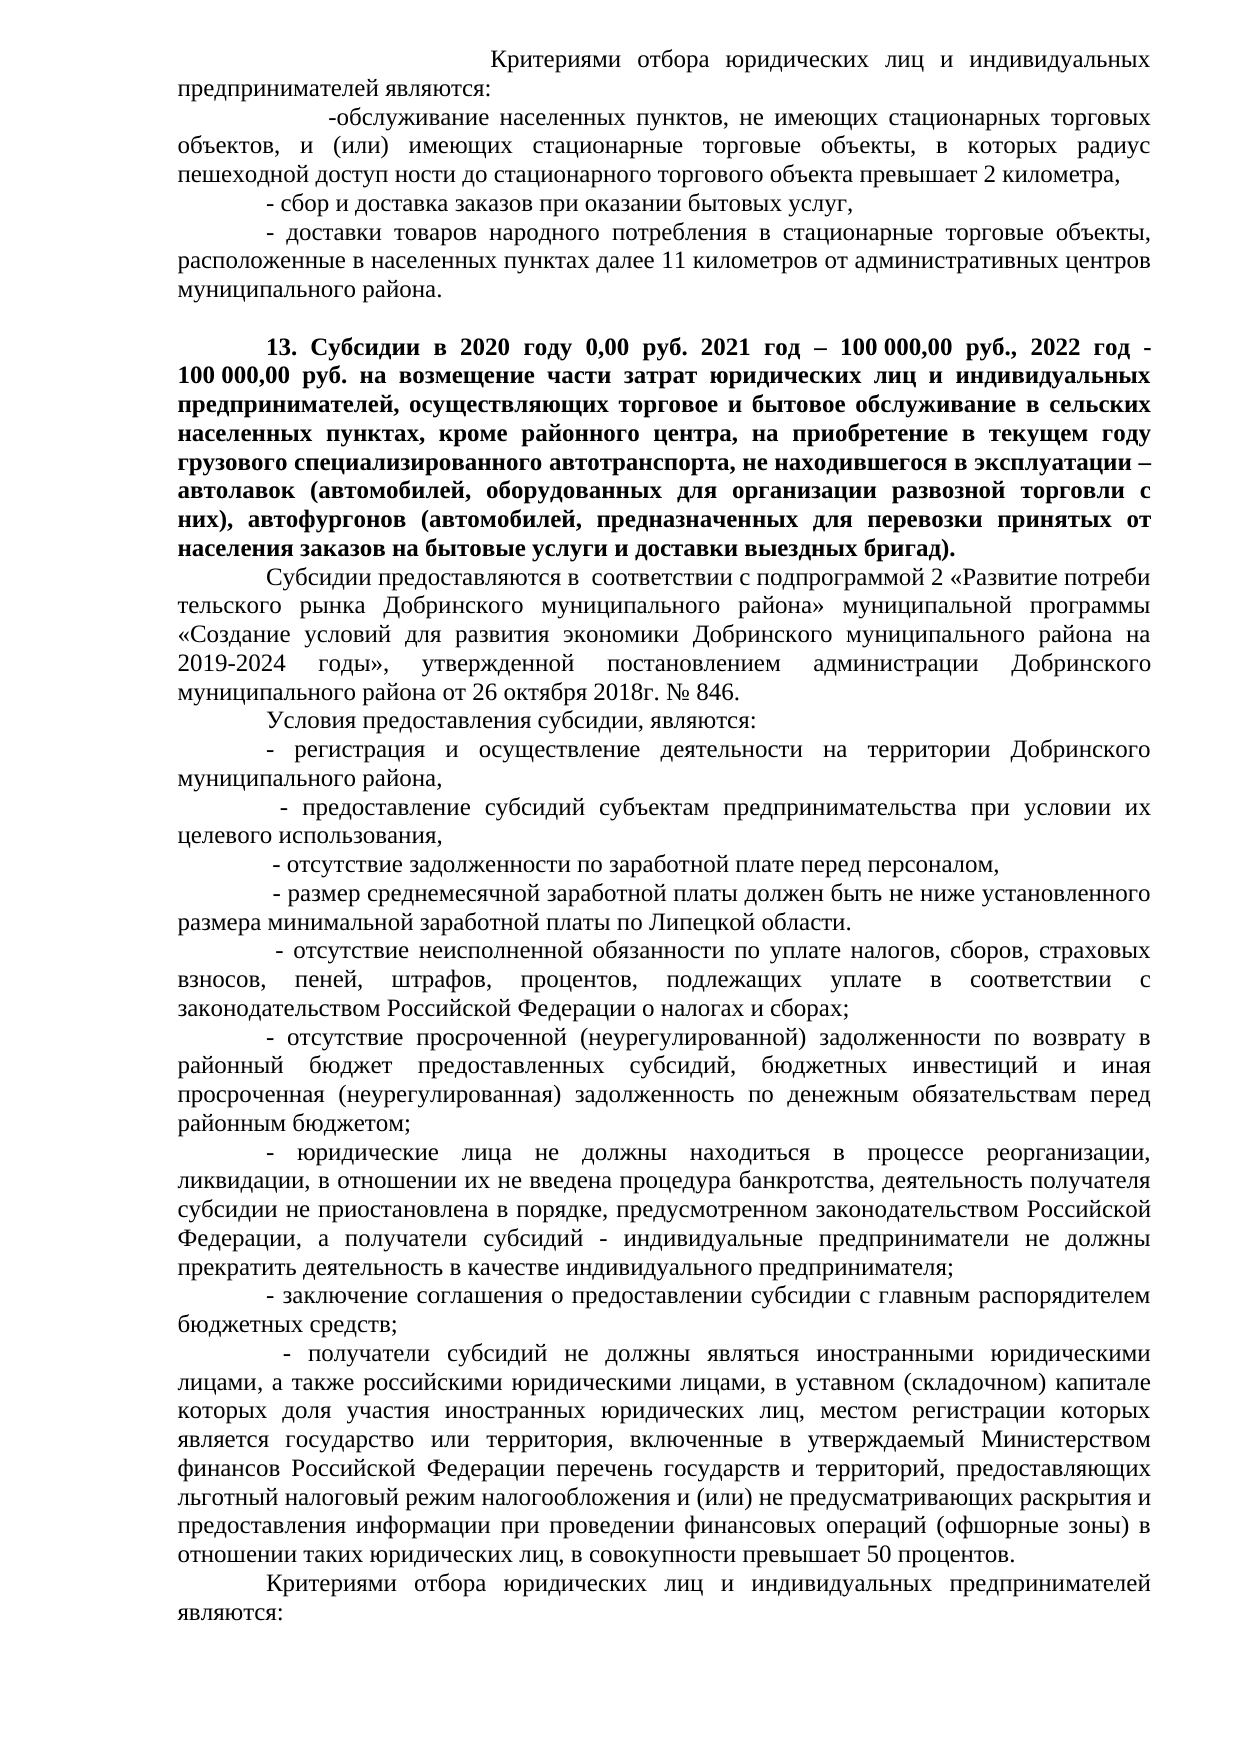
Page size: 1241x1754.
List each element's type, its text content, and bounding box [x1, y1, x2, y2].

text - предоставление субсидий субъектам предпринимательства при условии их целевого использования, [177, 792, 1152, 849]
text - размер среднемесячной заработной платы должен быть не ниже установленного размера минимальной заработной платы по Липецкой области. [177, 878, 1152, 936]
text - отсутствие неисполненной обязанности по уплате налогов, сборов, страховых взносов, пеней, штрафов, процентов, подлежащих уплате в соответствии с законодательством Российской Федерации о налогах и сборах; [177, 936, 1152, 1022]
text - регистрация и осуществление деятельности на территории Добринского муниципального района, [177, 734, 1152, 792]
text -обслуживание населенных пунктов, не имеющих стационарных торговых объектов, и (или) имеющих стационарные торговые объекты, в которых радиус пешеходной доступ ности до стационарного торгового объекта превышает 2 километра, [177, 102, 1152, 188]
text Критериями отбора юридических лиц и индивидуальных предпринимателей являются: [177, 1568, 1152, 1626]
text Условия предоставления субсидии, являются: [177, 706, 1152, 734]
text - отсутствие просроченной (неурегулированной) задолженности по возврату в районный бюджет предоставленных субсидий, бюджетных инвестиций и иная просроченная (неурегулированная) задолженность по денежным обязательствам перед районным бюджетом; [177, 1022, 1152, 1137]
text Критериями отбора юридических лиц и индивидуальных предпринимателей являются: [177, 44, 1152, 102]
text - заключение соглашения о предоставлении субсидии с главным распорядителем бюджетных средств; [177, 1281, 1152, 1338]
text - юридические лица не должны находиться в процессе реорганизации, ликвидации, в отношении их не введена процедура банкротства, деятельность получателя субсидии не приостановлена в порядке, предусмотренном законодательством Российской Федерации, а получатели субсидий - индивидуальные предприниматели не должны прекратить деятельность в качестве индивидуального предпринимателя; [177, 1137, 1152, 1281]
text - сбор и доставка заказов при оказании бытовых услуг, [177, 188, 1152, 217]
text Субсидии предоставляются в соответствии с подпрограммой 2 «Развитие потреби тельского рынка Добринского муниципального района» муниципальной программы «Создание условий для развития экономики Добринского муниципального района на 2019-2024 годы», утвержденной постановлением администрации Добринского муниципального района от 26 октября 2018г. № 846. [177, 562, 1152, 706]
text - доставки товаров народного потребления в стационарные торговые объекты, расположенные в населенных пунктах далее 11 километров от административных центров муниципального района. [177, 217, 1152, 303]
text 13. Субсидии в 2020 году 0,00 руб. 2021 год – 100 000,00 руб., 2022 год - 100 000,00 руб. на возмещение части затрат юридических лиц и индивидуальных предпринимателей, осуществляющих торговое и бытовое обслуживание в сельских населенных пунктах, кроме районного центра, на приобретение в текущем году грузового специализированного автотранспорта, не находившегося в эксплуатации – автолавок (автомобилей, оборудованных для организации развозной торговли с них), автофургонов (автомобилей, предназначенных для перевозки принятых от населения заказов на бытовые услуги и доставки выездных бригад). [177, 332, 1152, 562]
text - получатели субсидий не должны являться иностранными юридическими лицами, а также российскими юридическими лицами, в уставном (складочном) капитале которых доля участия иностранных юридических лиц, местом регистрации которых является государство или территория, включенные в утверждаемый Министерством финансов Российской Федерации перечень государств и территорий, предоставляющих льготный налоговый режим налогообложения и (или) не предусматривающих раскрытия и предоставления информации при проведении финансовых операций (офшорные зоны) в отношении таких юридических лиц, в совокупности превышает 50 процентов. [177, 1338, 1152, 1568]
text - отсутствие задолженности по заработной плате перед персоналом, [177, 849, 1152, 878]
